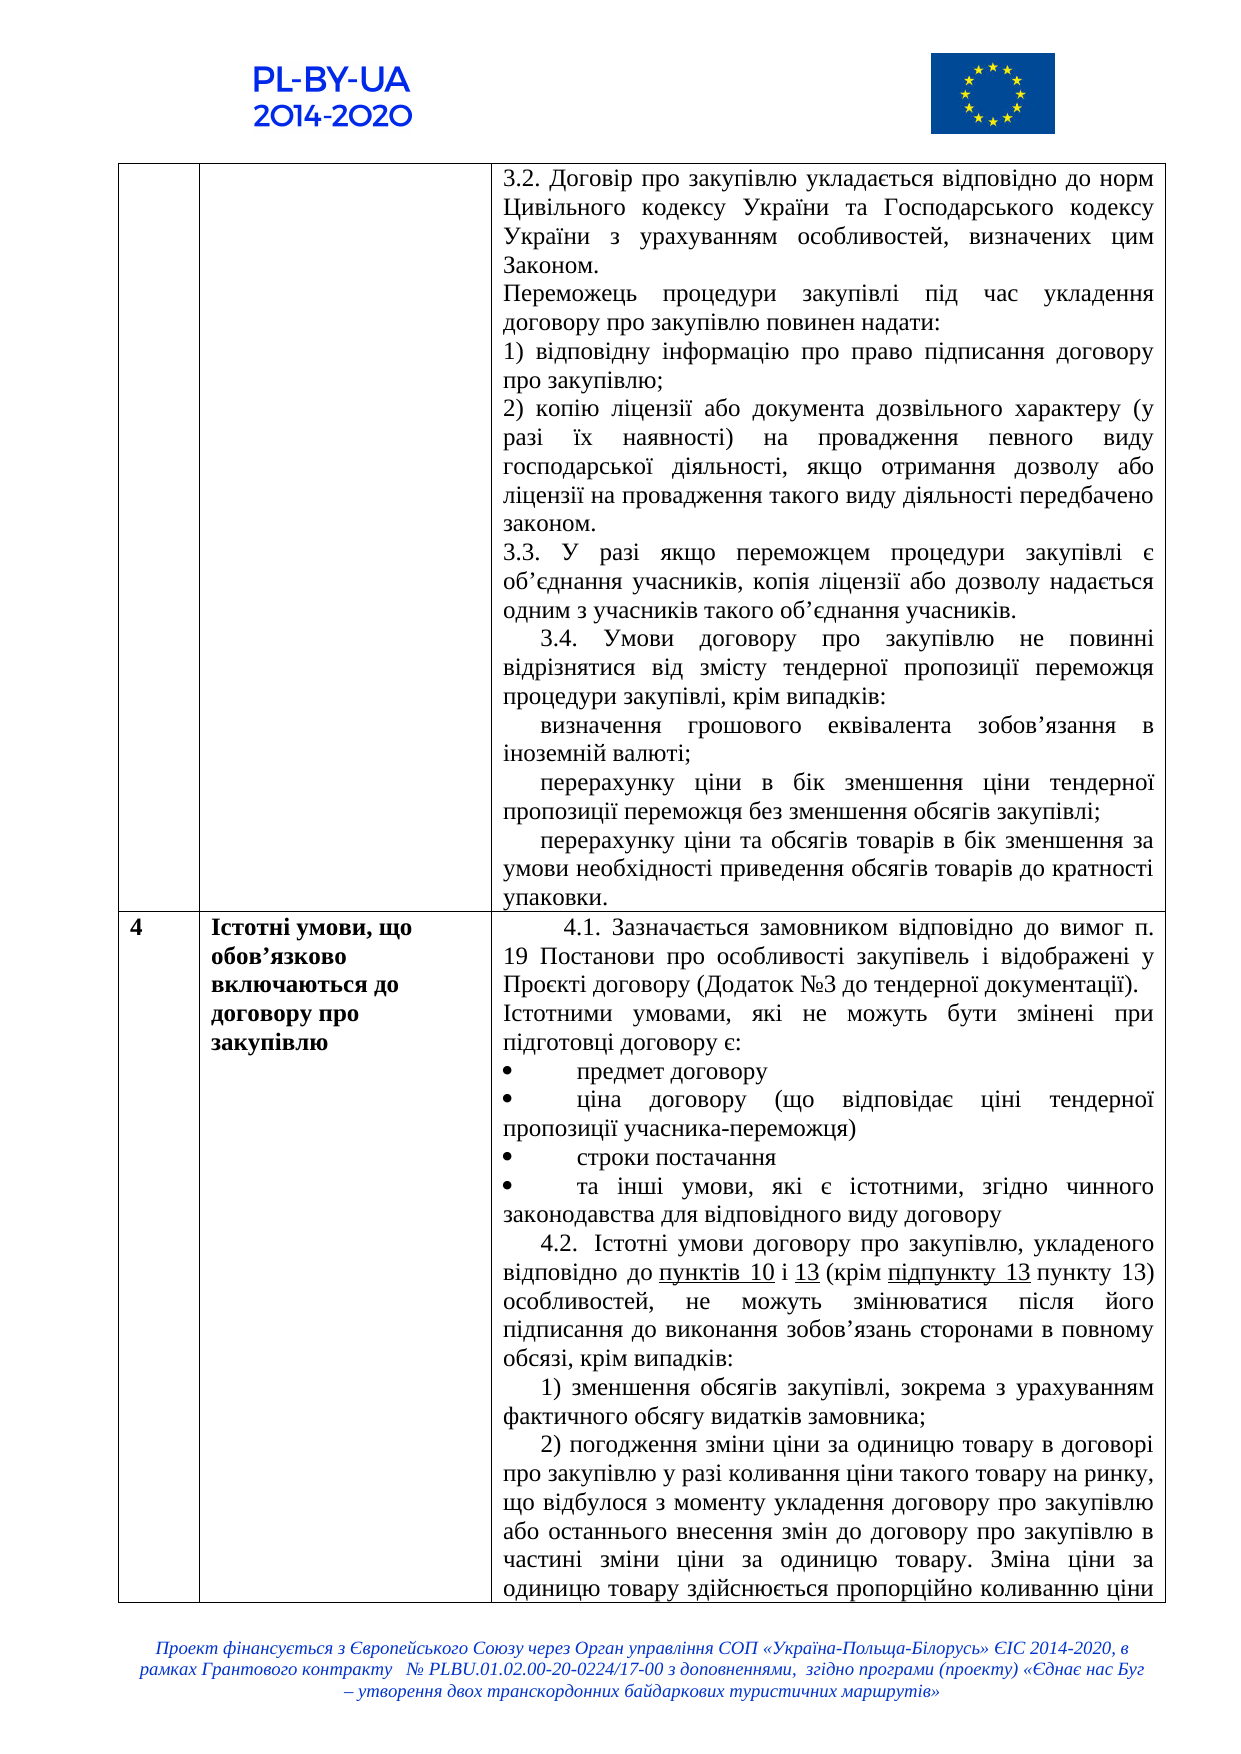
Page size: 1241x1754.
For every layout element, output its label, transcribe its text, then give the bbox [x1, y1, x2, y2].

table_cell 4 [119, 912, 199, 1602]
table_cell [200, 912, 491, 1602]
picture [251, 61, 413, 134]
picture [931, 53, 1055, 134]
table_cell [492, 164, 1165, 911]
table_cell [200, 164, 491, 911]
table_cell 3 [119, 164, 199, 911]
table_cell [492, 912, 1165, 1602]
